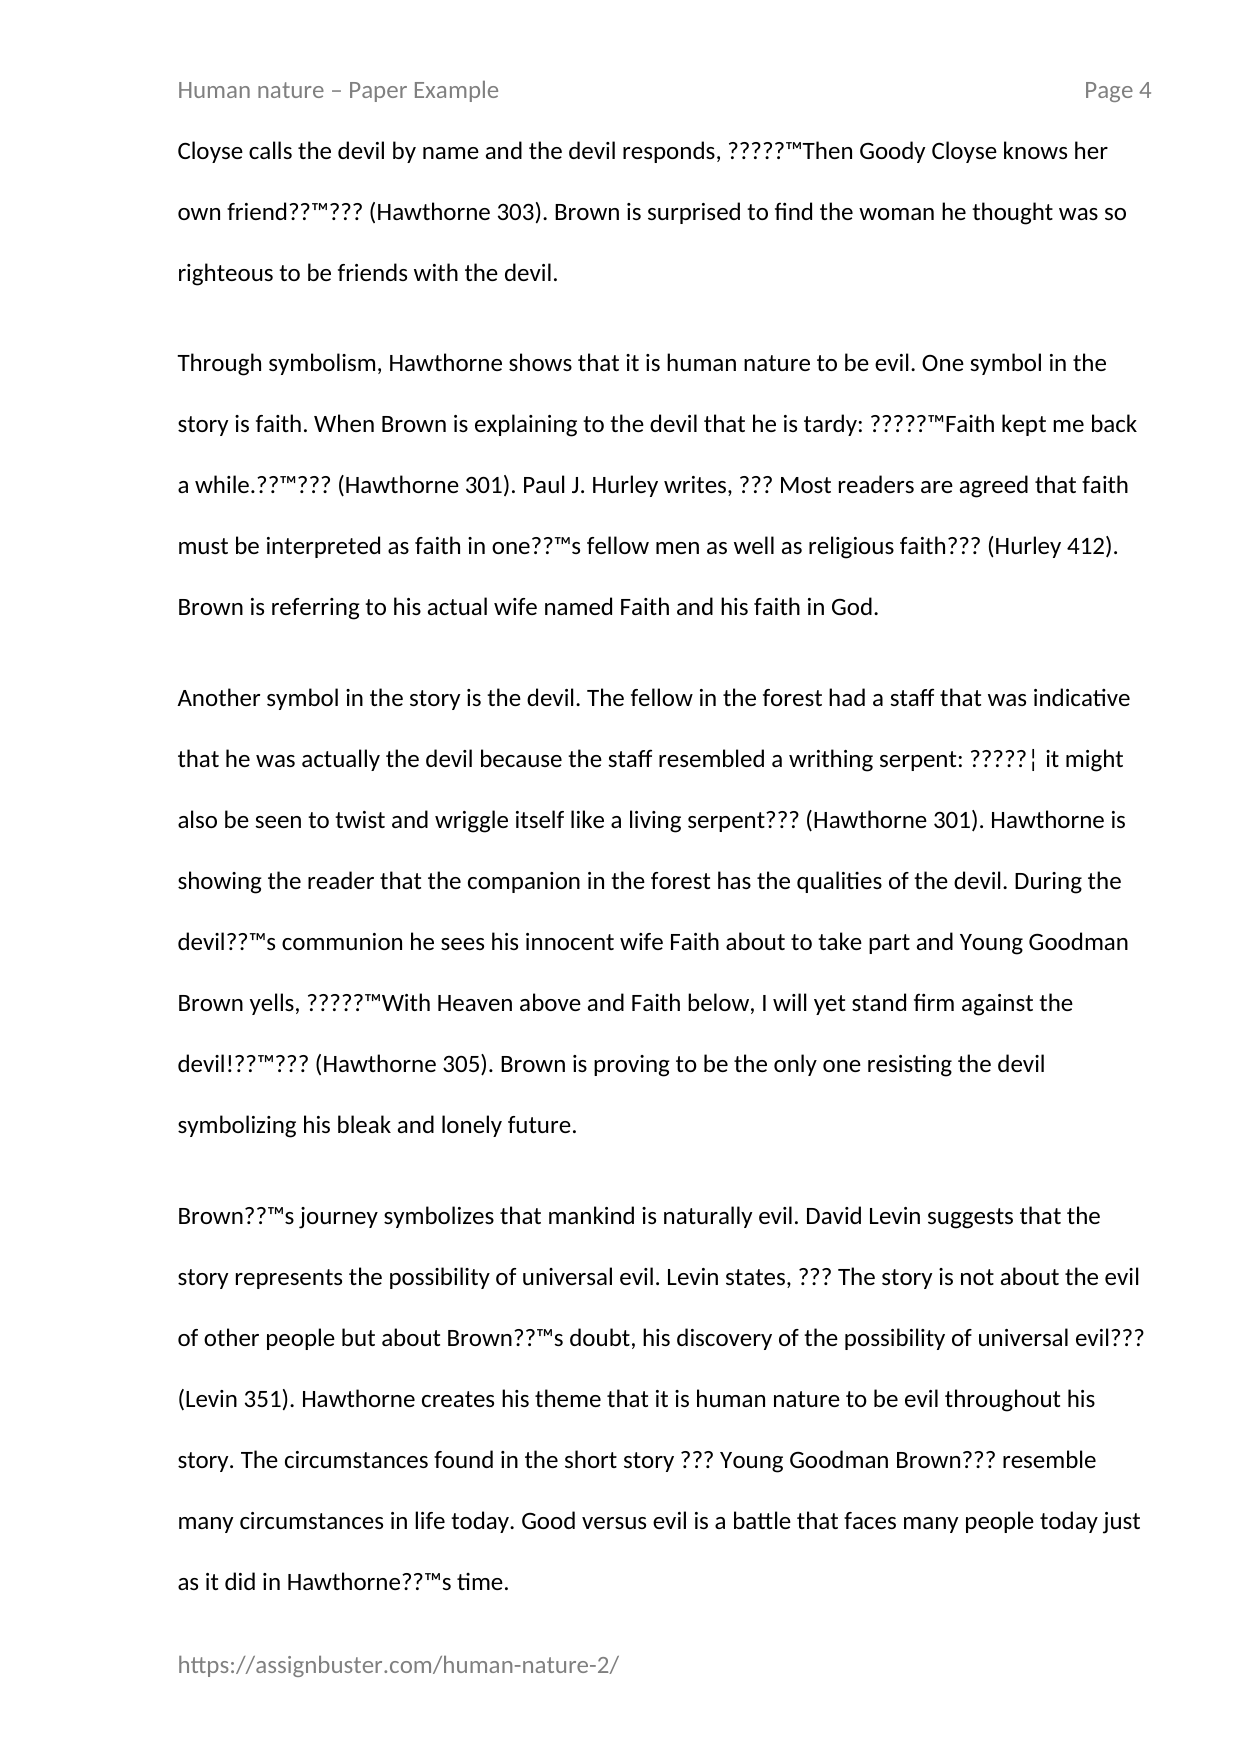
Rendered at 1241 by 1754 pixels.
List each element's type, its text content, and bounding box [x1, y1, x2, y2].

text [177, 135, 1152, 287]
text Another symbol in the story is the devil. The fellow in the forest had a staff that was indicative that he was actually the devil because the staff resembled a writhing serpent: ?????¦ it might also be seen to twist and wriggle itself like a living serpent??? (Hawthorne 301). Hawthorne is showing the reader that the companion in the forest has the qualities of the devil. During the devil??™s communion he sees his innocent wife Faith about to take part and Young Goodman Brown yells, ?????™With Heaven above and Faith below, I will yet stand firm against the devil!??™??? (Hawthorne 305). Brown is proving to be the only one resisting the devil symbolizing his bleak and lonely future. [177, 682, 1152, 1140]
text Through symbolism, Hawthorne shows that it is human nature to be evil. One symbol in the story is faith. When Brown is explaining to the devil that he is tardy: ?????™Faith kept me back a while.??™??? (Hawthorne 301). Paul J. Hurley writes, ??? Most readers are agreed that faith must be interpreted as faith in one??™s fellow men as well as religious faith??? (Hurley 412). Brown is referring to his actual wife named Faith and his faith in God. [177, 347, 1152, 622]
text Brown??™s journey symbolizes that mankind is naturally evil. David Levin suggests that the story represents the possibility of universal evil. Levin states, ??? The story is not about the evil of other people but about Brown??™s doubt, his discovery of the possibility of universal evil??? (Levin 351). Hawthorne creates his theme that it is human nature to be evil throughout his story. The circumstances found in the short story ??? Young Goodman Brown??? resemble many circumstances in life today. Good versus evil is a battle that faces many people today just as it did in Hawthorne??™s time. [177, 1200, 1152, 1597]
